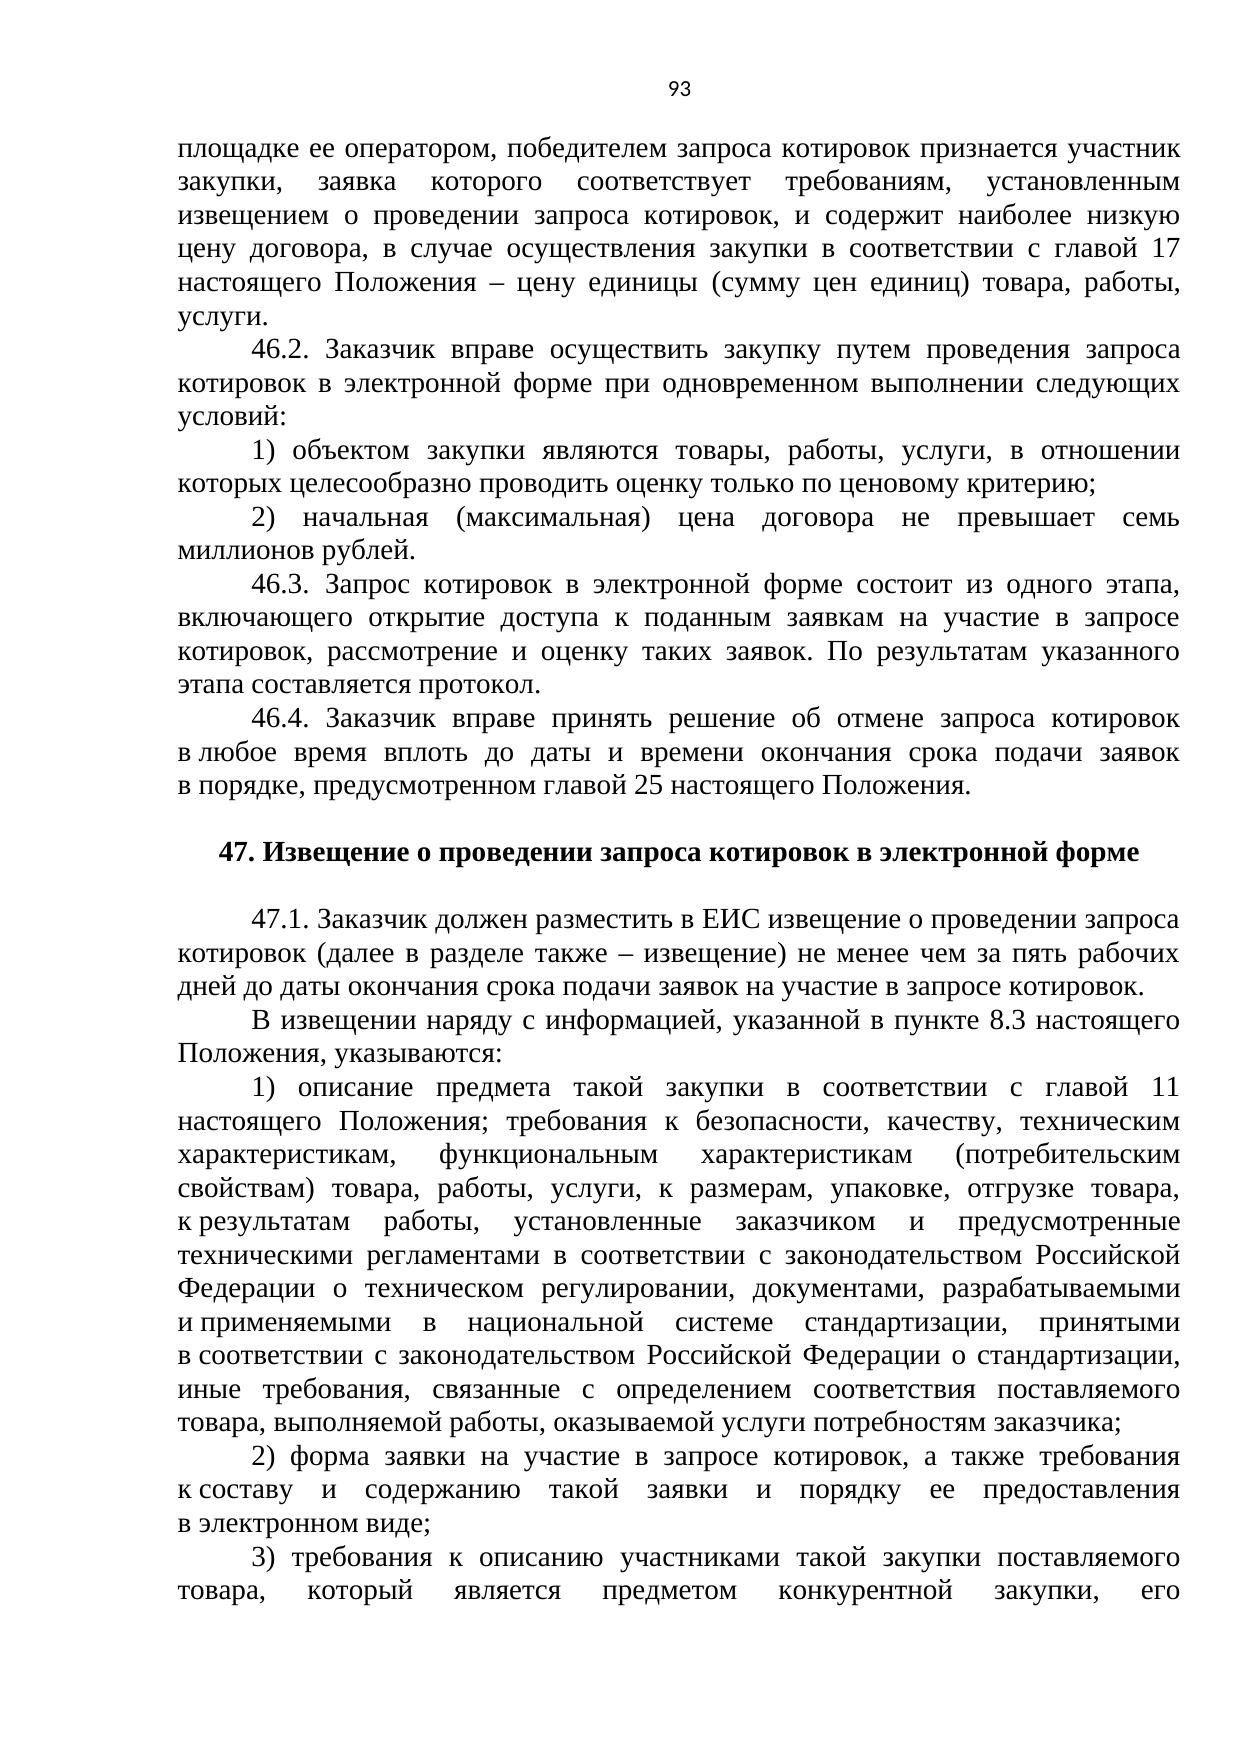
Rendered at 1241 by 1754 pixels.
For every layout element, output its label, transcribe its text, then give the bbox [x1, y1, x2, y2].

text 2) форма заявки на участие в запросе котировок, а также требования к составу и содержанию такой заявки и порядку ее предоставления в электронном виде; [177, 1438, 1181, 1539]
text 46.3. Запрос котировок в электронной форме состоит из одного этапа, включающего открытие доступа к поданным заявкам на участие в запросе котировок, рассмотрение и оценку таких заявок. По результатам указанного этапа составляется протокол. [177, 566, 1181, 700]
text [177, 1539, 1181, 1606]
text 46.4. Заказчик вправе принять решение об отмене запроса котировок в любое время вплоть до даты и времени окончания срока подачи заявок в порядке, предусмотренном главой 25 настоящего Положения. [177, 700, 1181, 801]
text 47.1. Заказчик должен разместить в ЕИС извещение о проведении запроса котировок (далее в разделе также – извещение) не менее чем за пять рабочих дней до даты окончания срока подачи заявок на участие в запросе котировок. [177, 901, 1181, 1002]
text В извещении наряду с информацией, указанной в пункте 8.3 настоящего Положения, указываются: [177, 1002, 1181, 1069]
text 1) описание предмета такой закупки в соответствии с главой 11 настоящего Положения; требования к безопасности, качеству, техническим характеристикам, функциональным характеристикам (потребительским свойствам) товара, работы, услуги, к размерам, упаковке, отгрузке товара, к результатам работы, установленные заказчиком и предусмотренные техническими регламентами в соответствии с законодательством Российской Федерации о техническом регулировании, документами, разрабатываемыми и применяемыми в национальной системе стандартизации, принятыми в соответствии с законодательством Российской Федерации о стандартизации, иные требования, связанные с определением соответствия поставляемого товара, выполняемой работы, оказываемой услуги потребностям заказчика; [177, 1069, 1181, 1438]
text 2) начальная (максимальная) цена договора не превышает семь миллионов рублей. [177, 499, 1181, 566]
text 1) объектом закупки являются товары, работы, услуги, в отношении которых целесообразно проводить оценку только по ценовому критерию; [177, 432, 1181, 499]
subtitle 47. Извещение о проведении запроса котировок в электронной форме [177, 834, 1181, 868]
text 46.2. Заказчик вправе осуществить закупку путем проведения запроса котировок в электронной форме при одновременном выполнении следующих условий: [177, 331, 1181, 432]
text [177, 130, 1181, 331]
